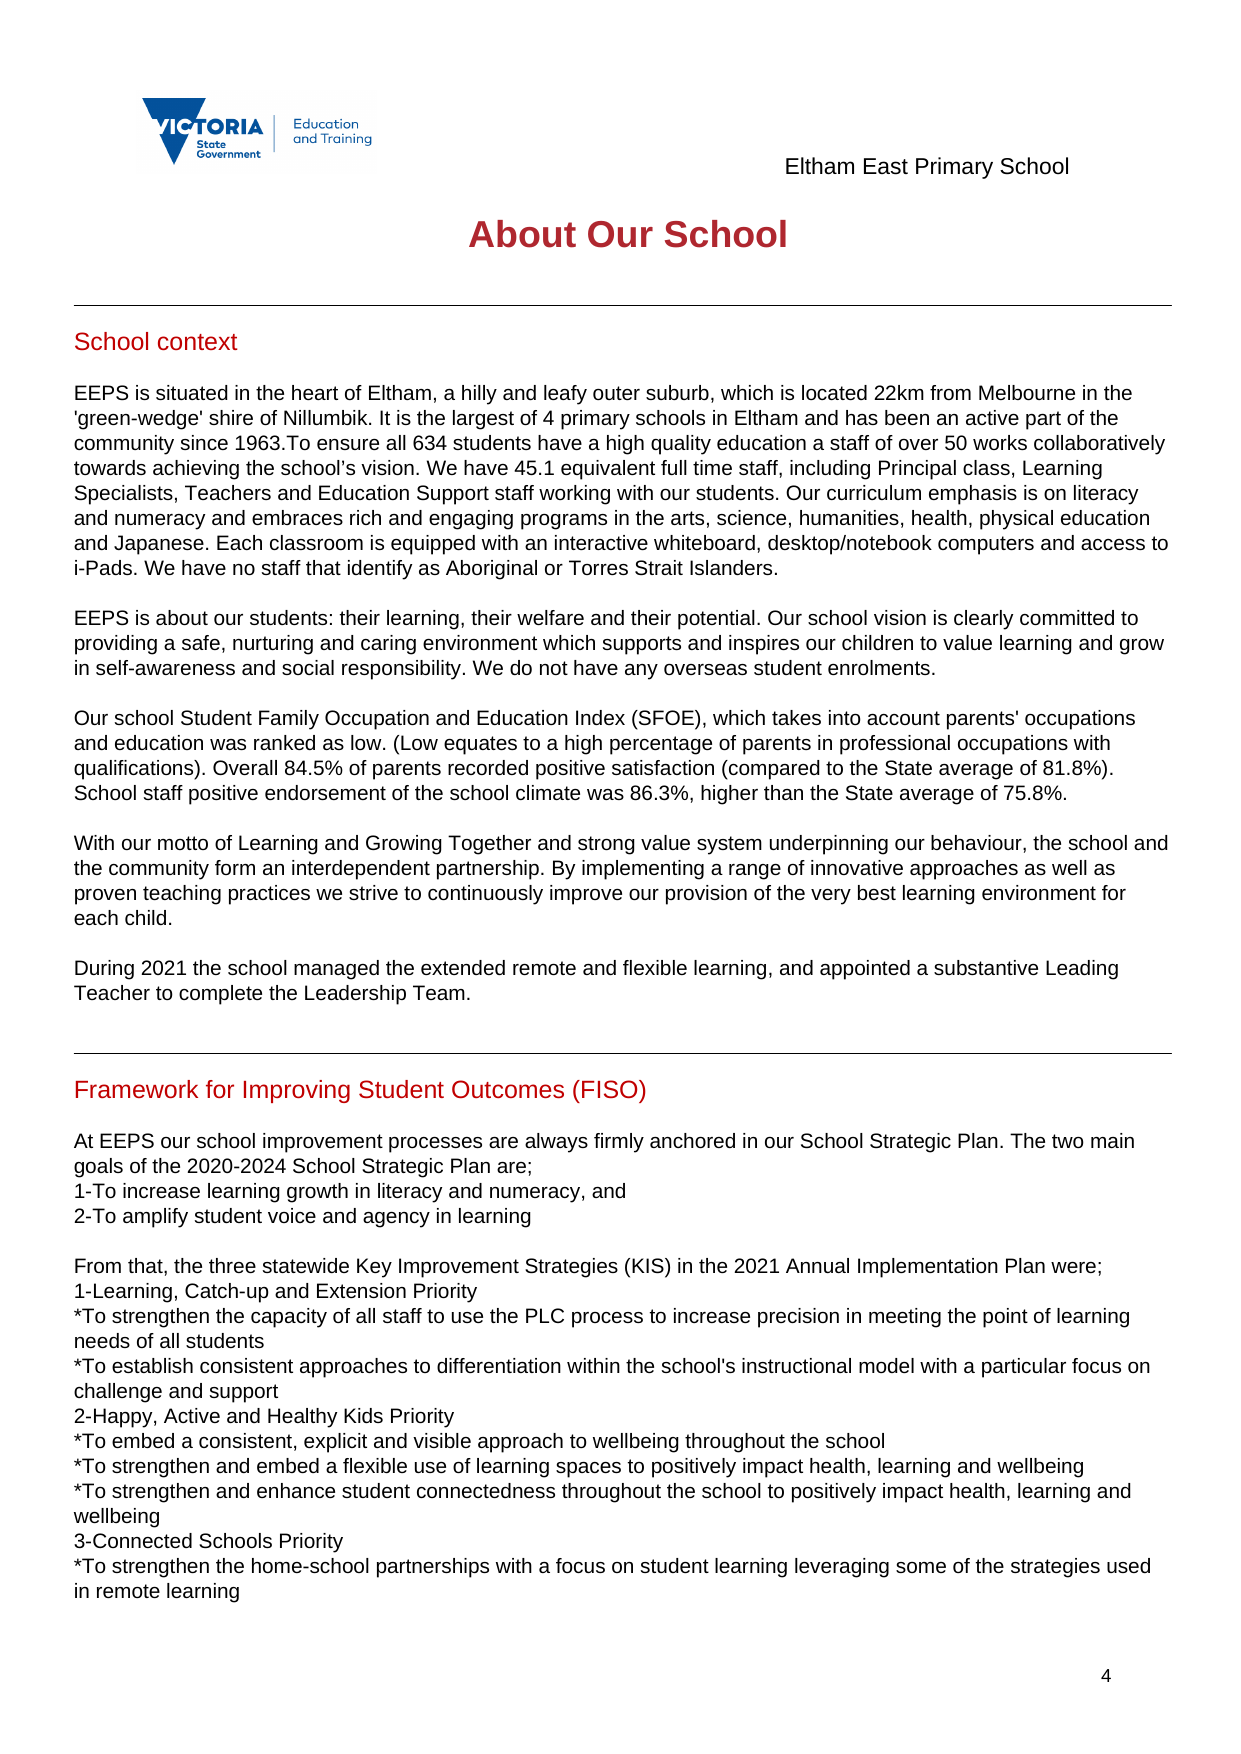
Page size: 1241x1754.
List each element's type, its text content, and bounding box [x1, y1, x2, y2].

text About Our School [79, 212, 1177, 255]
picture [135, 90, 378, 174]
table_cell EEPS is situated in the heart of Eltham, a hilly and leafy outer suburb, which is located 22km from Melbourne in the 'green-wedge' shire of Nillumbik. It is the largest of 4 primary schools in Eltham and has been an active part of the community since 1963.To ensure all 634 students have a high quality education a staff of over 50 works collaboratively towards achieving the school’s vision. We have 45.1 equivalent full time staff, including Principal class, Learning Specialists, Teachers and Education Support staff working with our students. Our curriculum emphasis is on literacy and numeracy and embraces rich and engaging programs in the arts, science, humanities, health, physical education and Japanese. Each classroom is equipped with an interactive whiteboard, desktop/notebook computers and access to i-Pads. We have no staff that identify as Aboriginal or Torres Strait Islanders. EEPS is about our students: their learning, their welfare and their potential. Our school vision is clearly committed to providing a safe, nurturing and caring environment which supports and inspires our children to value learning and grow in self-awareness and social responsibility. We do not have any overseas student enrolments. Our school Student Family Occupation and Education Index (SFOE), which takes into account parents' occupations and education was ranked as low. (Low equates to a high percentage of parents in professional occupations with qualifications). Overall 84.5% of parents recorded positive satisfaction (compared to the State average of 81.8%). School staff positive endorsement of the school climate was 86.3%, higher than the State average of 75.8%. With our motto of Learning and Growing Together and strong value system underpinning our behaviour, the school and the community form an interdependent partnership. By implementing a range of innovative approaches as well as proven teaching practices we strive to continuously improve our provision of the very best learning environment for each child. During 2021 the school managed the extended remote and flexible learning, and appointed a substantive Leading Teacher to complete the Leadership Team. [61, 367, 1184, 1041]
table_header School context [61, 293, 1184, 367]
table_cell Framework for Improving Student Outcomes (FISO) [61, 1041, 1184, 1116]
